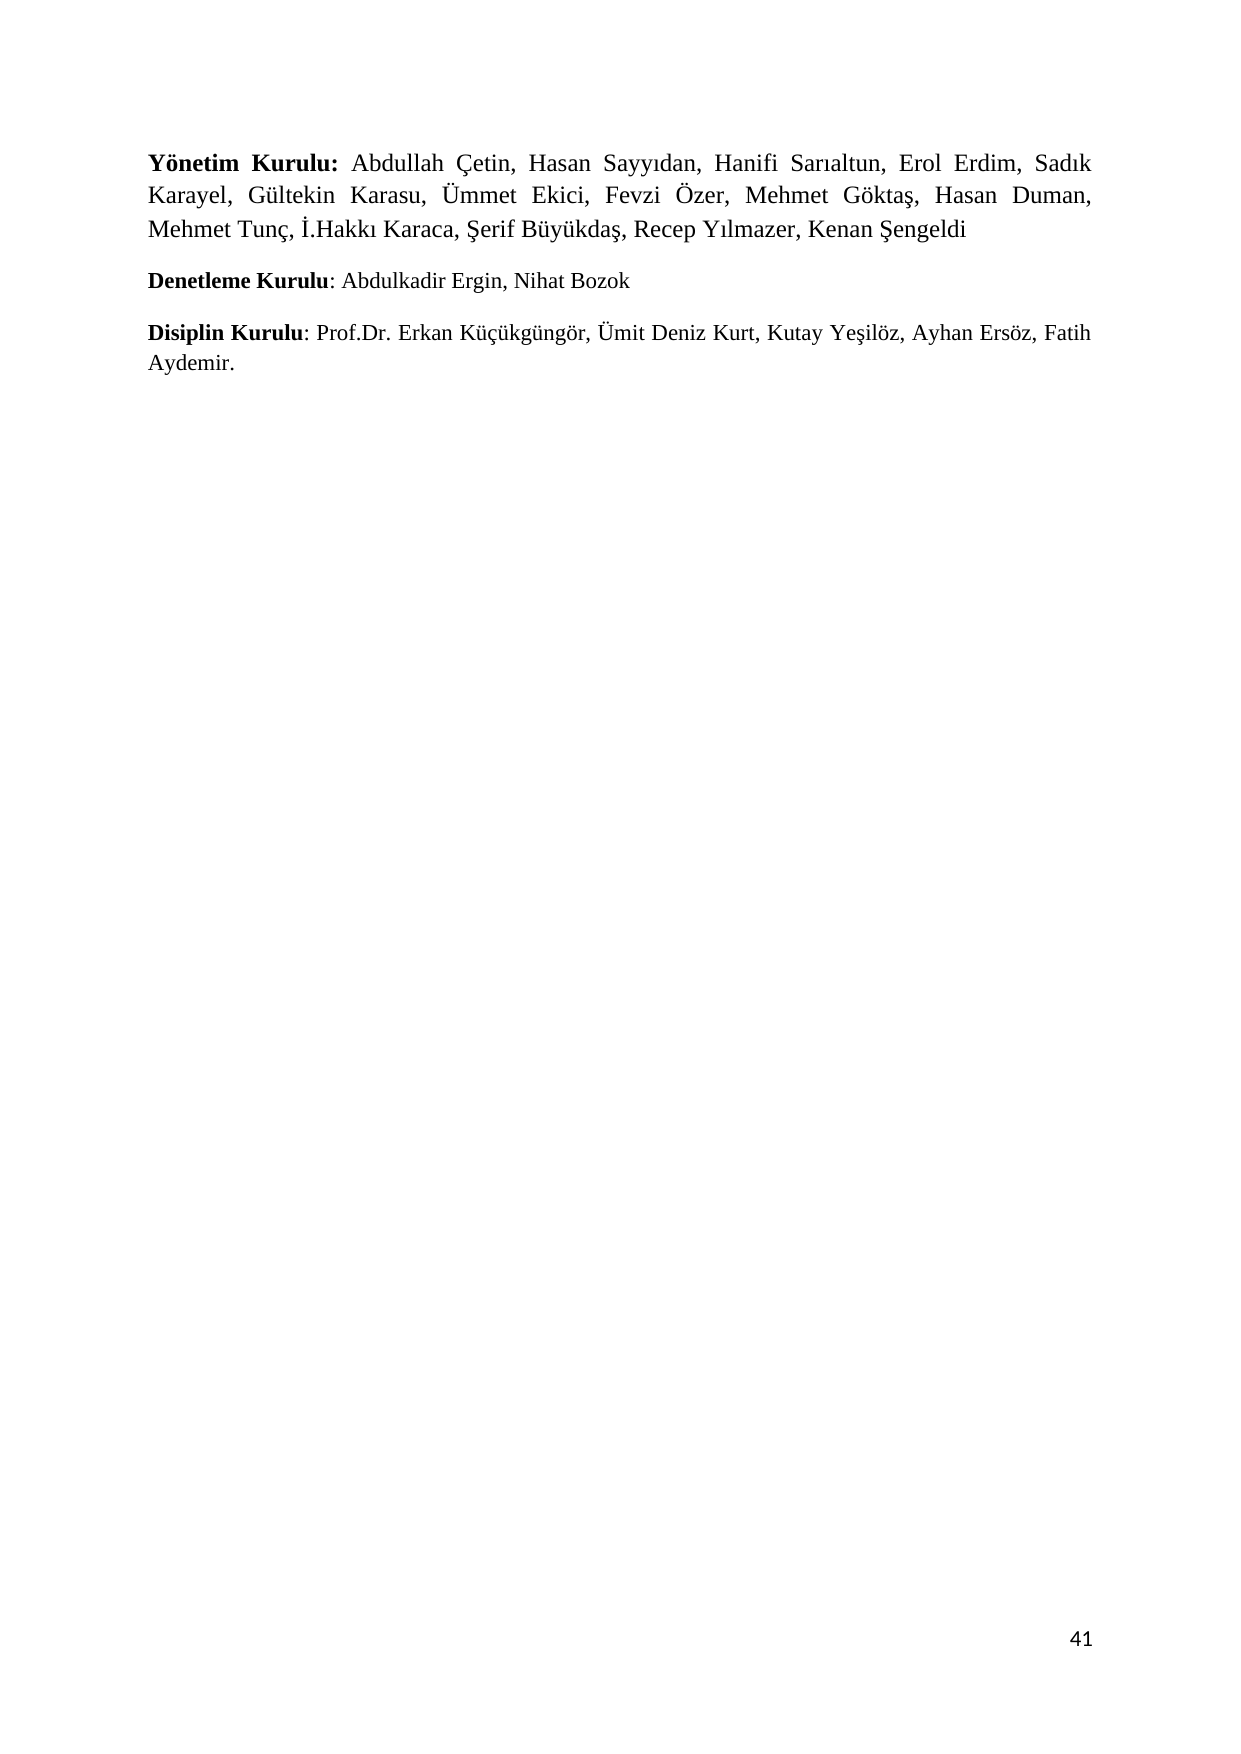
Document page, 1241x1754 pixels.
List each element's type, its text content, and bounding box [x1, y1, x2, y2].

text Yönetim Kurulu: Abdullah Çetin, Hasan Sayyıdan, Hanifi Sarıaltun, Erol Erdim, Sadık Karayel, Gültekin Karasu, Ümmet Ekici, Fevzi Özer, Mehmet Göktaş, Hasan Duman, Mehmet Tunç, İ.Hakkı Karaca, Şerif Büyükdaş, Recep Yılmazer, Kenan Şengeldi [148, 148, 1093, 242]
text Denetleme Kurulu: Abdulkadir Ergin, Nihat Bozok [148, 267, 1093, 294]
text Disiplin Kurulu: Prof.Dr. Erkan Küçükgüngör, Ümit Deniz Kurt, Kutay Yeşilöz, Ayhan Ersöz, Fatih Aydemir. [148, 318, 1093, 375]
